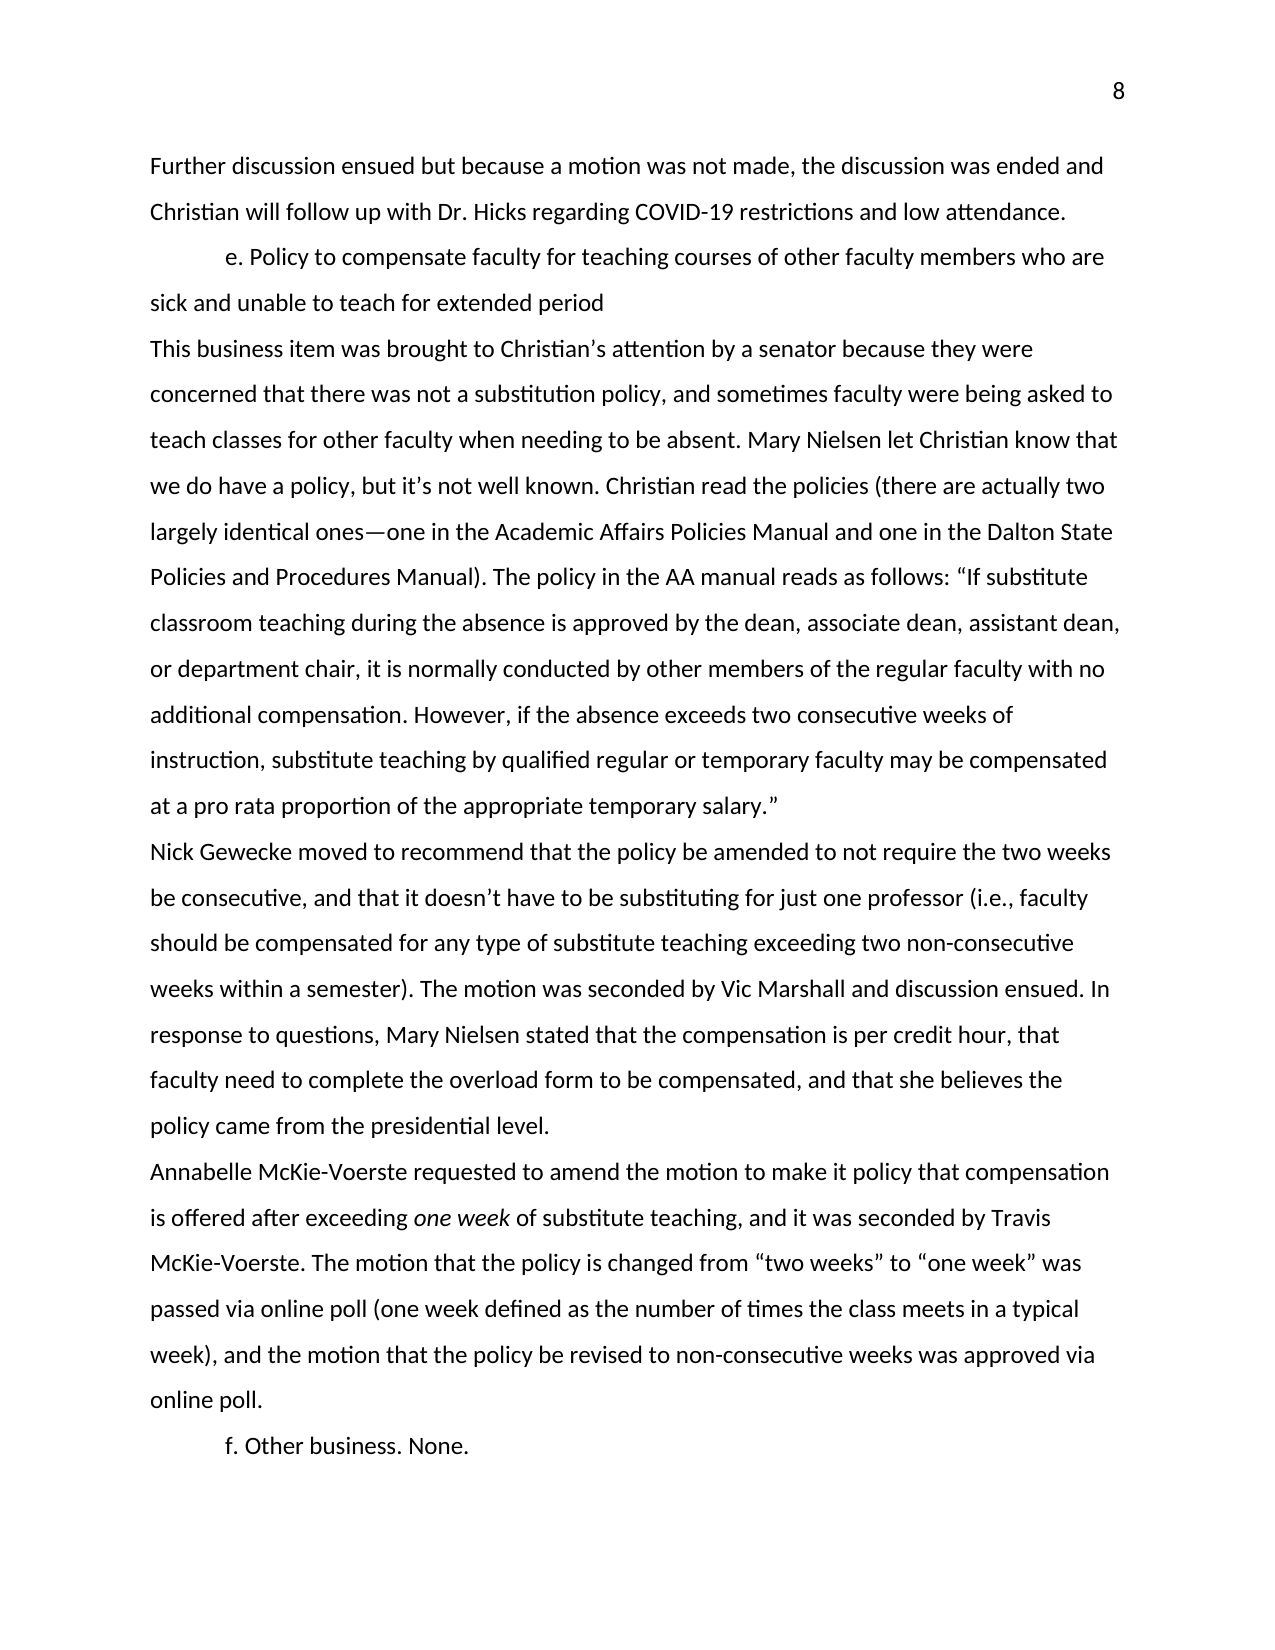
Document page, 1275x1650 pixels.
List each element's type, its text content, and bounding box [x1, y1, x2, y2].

text Annabelle McKie-Voerste requested to amend the motion to make it policy that compensation is offered after exceeding one week of substitute teaching, and it was seconded by Travis McKie-Voerste. The motion that the policy is changed from “two weeks” to “one week” was passed via online poll (one week defined as the number of times the class meets in a typical week), and the motion that the policy be revised to non-consecutive weeks was approved via online poll. [150, 1156, 1125, 1415]
text f. Other business. None. [150, 1430, 1125, 1461]
text e. Policy to compensate faculty for teaching courses of other faculty members who are sick and unable to teach for extended period [150, 241, 1125, 318]
text This business item was brought to Christian’s attention by a senator because they were concerned that there was not a substitution policy, and sometimes faculty were being asked to teach classes for other faculty when needing to be absent. Mary Nielsen let Christian know that we do have a policy, but it’s not well known. Christian read the policies (there are actually two largely identical ones—one in the Academic Affairs Policies Manual and one in the Dalton State Policies and Procedures Manual). The policy in the AA manual reads as follows: “If substitute classroom teaching during the absence is approved by the dean, associate dean, assistant dean, or department chair, it is normally conducted by other members of the regular faculty with no additional compensation. However, if the absence exceeds two consecutive weeks of instruction, substitute teaching by qualified regular or temporary faculty may be compensated at a pro rata proportion of the appropriate temporary salary.” [150, 333, 1125, 821]
text Further discussion ensued but because a motion was not made, the discussion was ended and Christian will follow up with Dr. Hicks regarding COVID-19 restrictions and low attendance. [150, 150, 1125, 226]
text Nick Gewecke moved to recommend that the policy be amended to not require the two weeks be consecutive, and that it doesn’t have to be substituting for just one professor (i.e., faculty should be compensated for any type of substitute teaching exceeding two non-consecutive weeks within a semester). The motion was seconded by Vic Marshall and discussion ensued. In response to questions, Mary Nielsen stated that the compensation is per credit hour, that faculty need to complete the overload form to be compensated, and that she believes the policy came from the presidential level. [150, 836, 1125, 1141]
